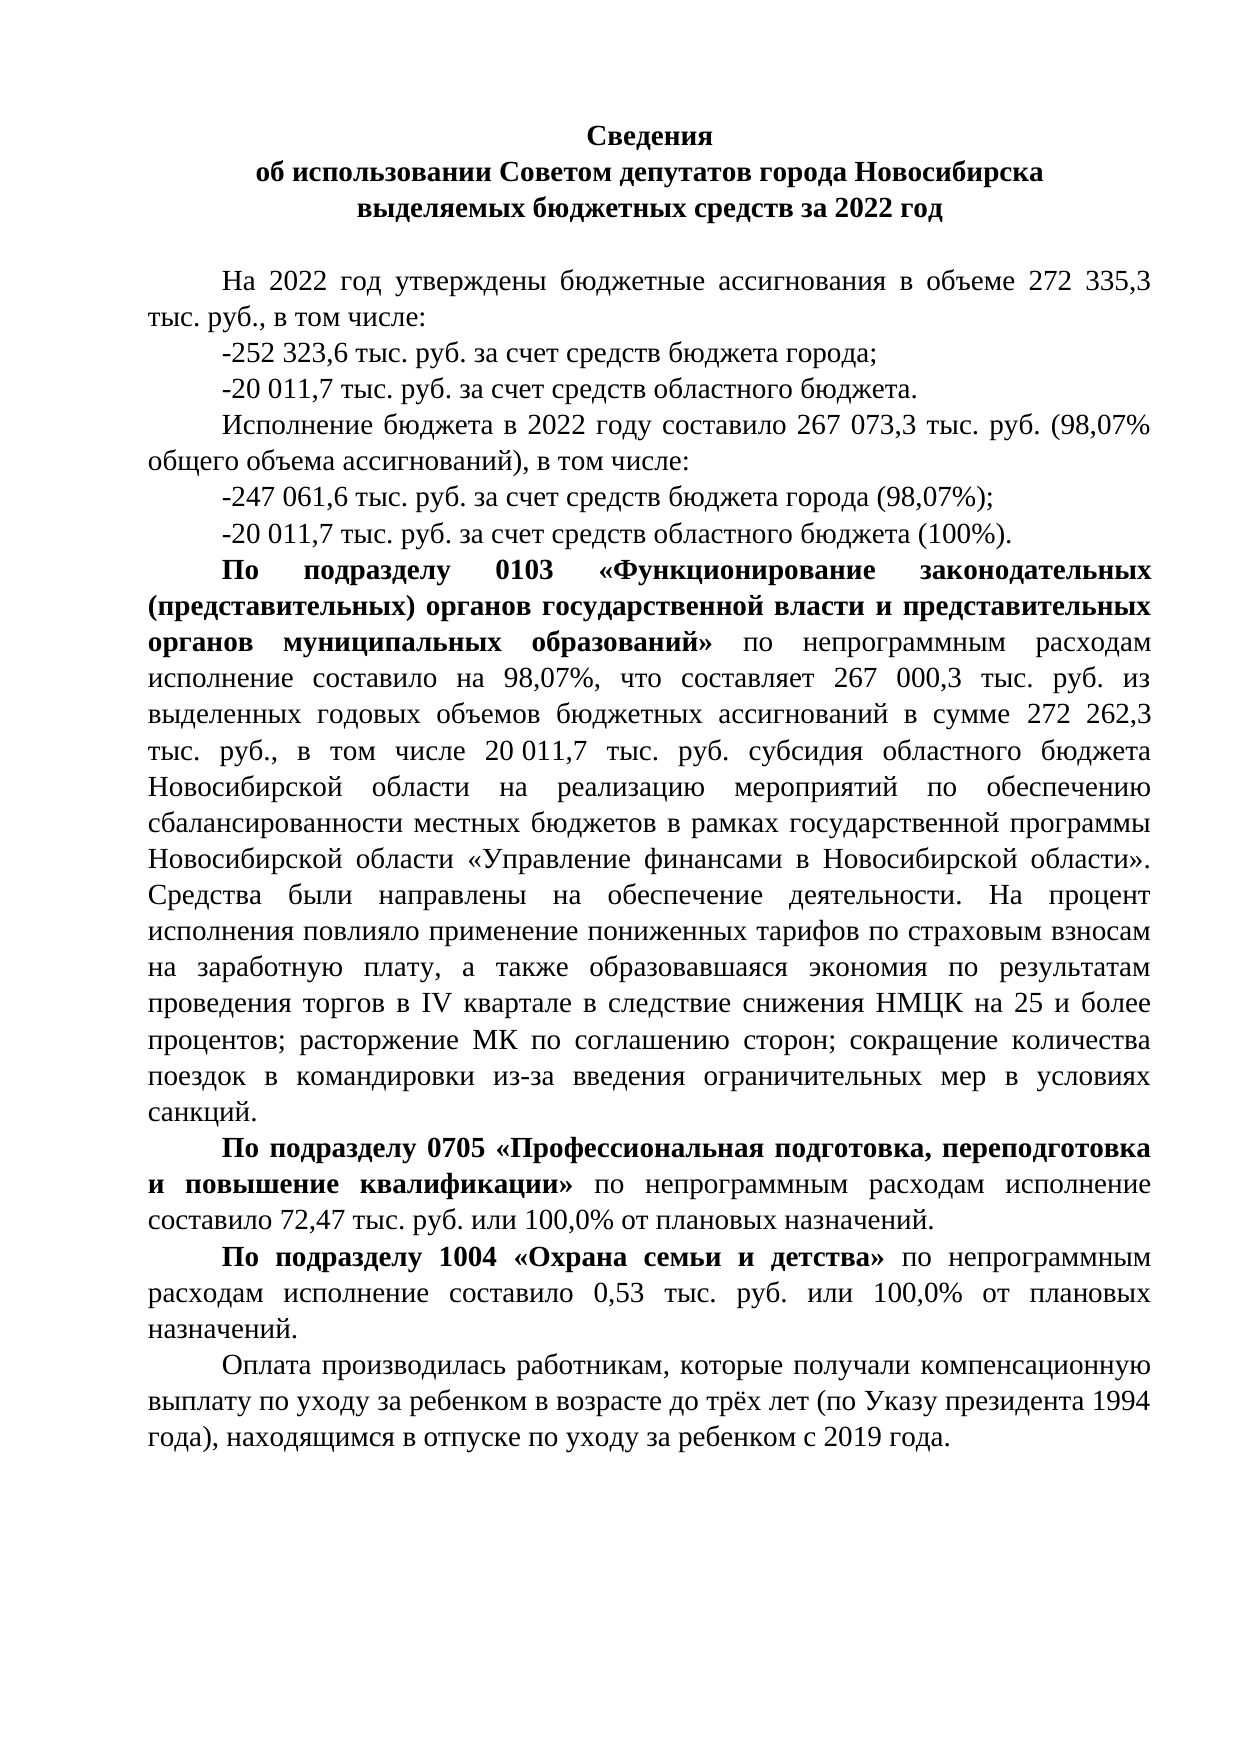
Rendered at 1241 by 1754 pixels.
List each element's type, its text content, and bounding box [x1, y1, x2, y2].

text выделяемых бюджетных средств за 2022 год [148, 190, 1152, 224]
text Исполнение бюджета в 2022 году составило 267 073,3 тыс. руб. (98,07% общего объема ассигнований), в том числе: [148, 407, 1152, 477]
text об использовании Советом депутатов города Новосибирска [148, 154, 1152, 188]
text -247 061,6 тыс. руб. за счет средств бюджета города (98,07%); [148, 479, 1152, 513]
text По подразделу 0705 «Профессиональная подготовка, переподготовка и повышение квалификации» по непрограммным расходам исполнение составило 72,47 тыс. руб. или 100,0% от плановых назначений. [148, 1130, 1152, 1236]
text Сведения [148, 118, 1152, 152]
text На 2022 год утверждены бюджетные ассигнования в объеме 272 335,3 тыс. руб., в том числе: [148, 263, 1152, 332]
text -20 011,7 тыс. руб. за счет средств областного бюджета. [148, 371, 1152, 405]
text -252 323,6 тыс. руб. за счет средств бюджета города; [148, 335, 1152, 368]
text По подразделу 0103 «Функционирование законодательных (представительных) органов государственной власти и представительных органов муниципальных образований» по непрограммным расходам исполнение составило на 98,07%, что составляет 267 000,3 тыс. руб. из выделенных годовых объемов бюджетных ассигнований в сумме 272 262,3 тыс. руб., в том числе 20 011,7 тыс. руб. субсидия областного бюджета Новосибирской области на реализацию мероприятий по обеспечению сбалансированности местных бюджетов в рамках государственной программы Новосибирской области «Управление финансами в Новосибирской области». Средства были направлены на обеспечение деятельности. На процент исполнения повлияло применение пониженных тарифов по страховым взносам на заработную плату, а также образовавшаяся экономия по результатам проведения торгов в IV квартале в следствие снижения НМЦК на 25 и более процентов; расторжение МК по соглашению сторон; сокращение количества поездок в командировки из-за введения ограничительных мер в условиях санкций. [148, 552, 1152, 1128]
text Оплата производилась работникам, которые получали компенсационную выплату по уходу за ребенком в возрасте до трёх лет (по Указу президента 1994 года), находящимся в отпуске по уходу за ребенком с 2019 года. [148, 1347, 1152, 1453]
text -20 011,7 тыс. руб. за счет средств областного бюджета (100%). [148, 516, 1152, 549]
text По подразделу 1004 «Охрана семьи и детства» по непрограммным расходам исполнение составило 0,53 тыс. руб. или 100,0% от плановых назначений. [148, 1239, 1152, 1344]
